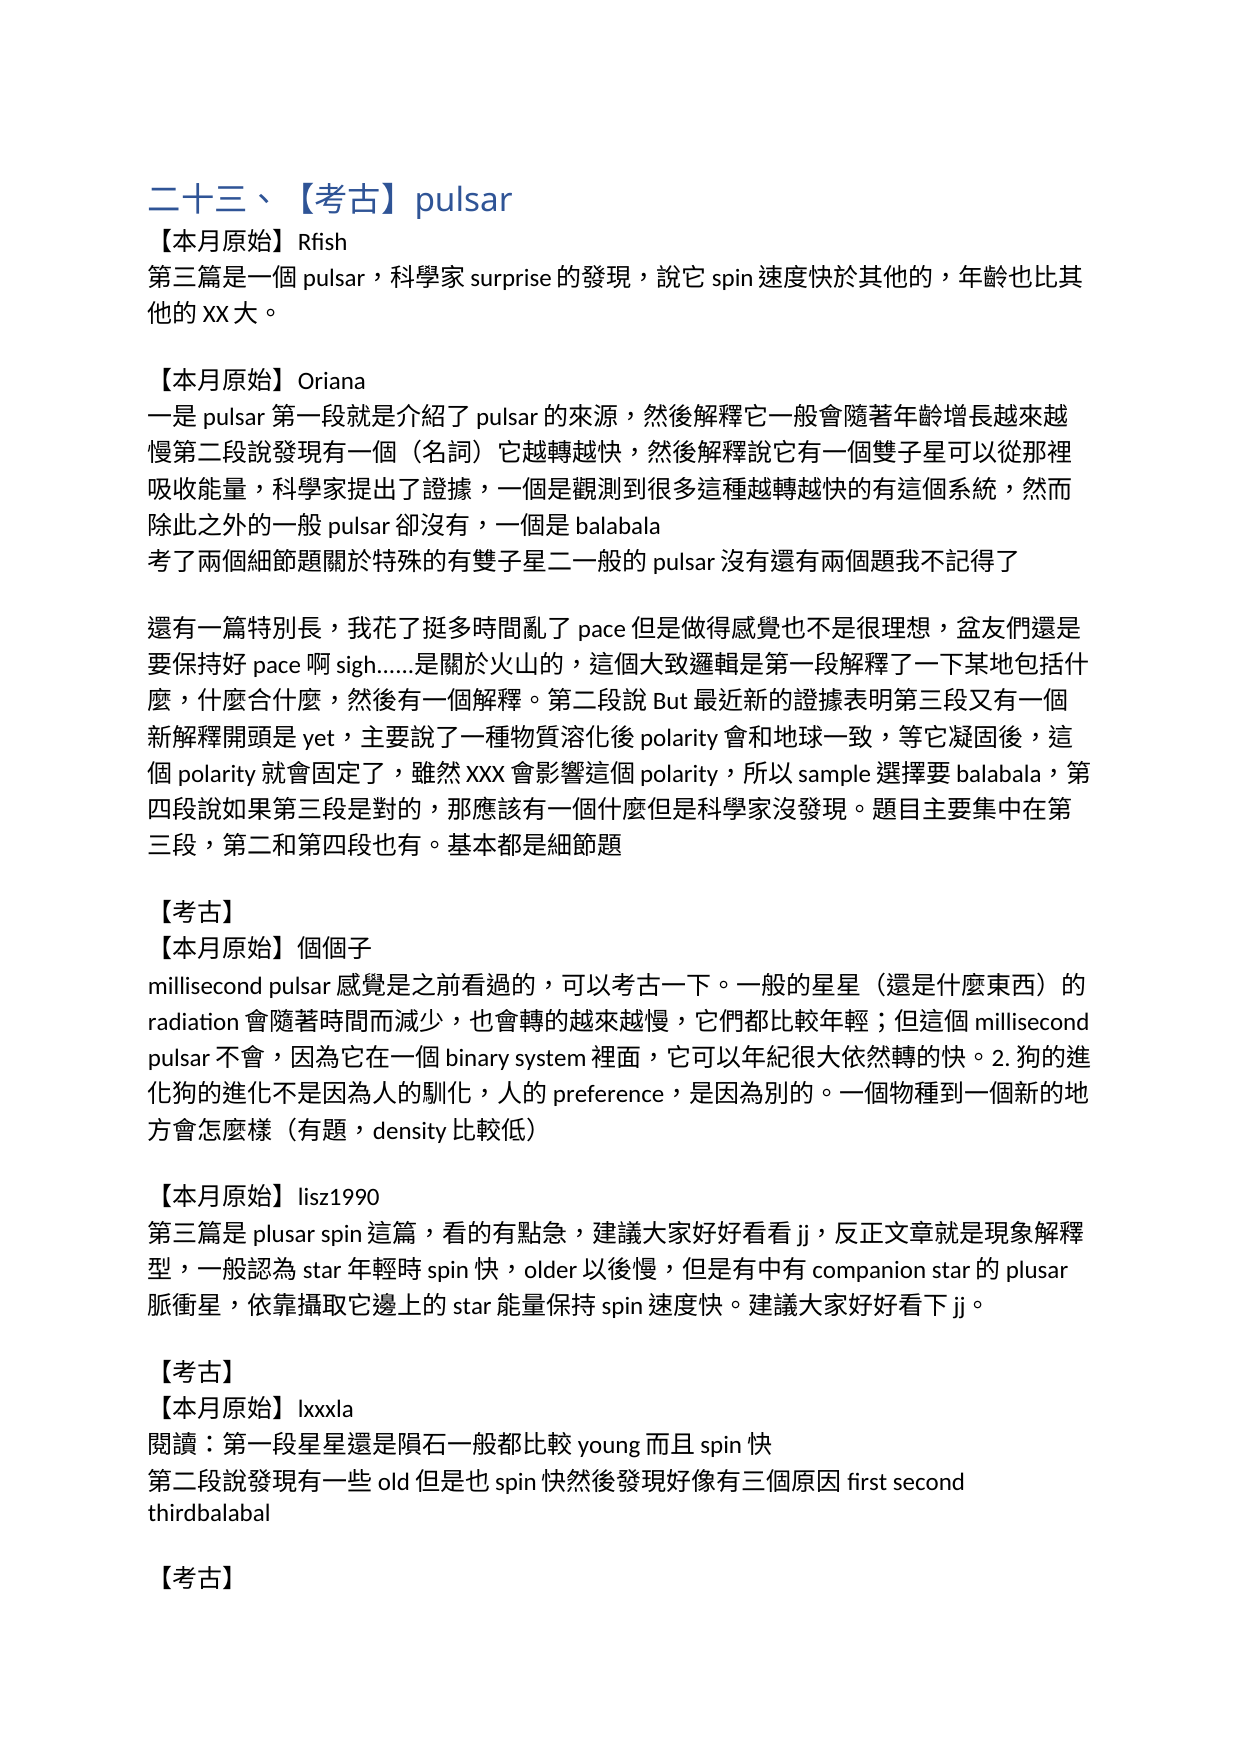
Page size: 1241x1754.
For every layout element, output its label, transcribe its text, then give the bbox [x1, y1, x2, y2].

text 第三篇是一個pulsar，科學家surprise的發現，說它spin速度快於其他的，年齡也比其他的XX大。 [148, 257, 1093, 330]
subtitle 二十三、【考古】pulsar [148, 173, 1093, 221]
text 【考古】 [148, 1352, 1093, 1389]
text 【考古】 [148, 1558, 1093, 1595]
text 閱讀：第一段星星還是隕石一般都比較young而且spin快 [148, 1425, 1093, 1461]
text 【本月原始】lisz1990 [148, 1177, 1093, 1213]
text 【考古】 [148, 893, 1093, 929]
text 【本月原始】Rfish [148, 221, 1093, 257]
text 【本月原始】個個子 [148, 929, 1093, 965]
text 一是pulsar 第一段就是介紹了pulsar的來源，然後解釋它一般會隨著年齡增長越來越慢第二段說發現有一個（名詞）它越轉越快，然後解釋說它有一個雙子星可以從那裡吸收能量，科學家提出了證據，一個是觀測到很多這種越轉越快的有這個系統，然而除此之外的一般pulsar卻沒有，一個是balabala [148, 397, 1093, 542]
text 考了兩個細節題關於特殊的有雙子星二一般的pulsar沒有還有兩個題我不記得了 [148, 542, 1093, 578]
text 第三篇是plusar spin這篇，看的有點急，建議大家好好看看jj，反正文章就是現象解釋型，一般認為star 年輕時spin快，older以後慢，但是有中有companion star的plusar脈衝星，依靠攝取它邊上的star能量保持spin速度快。建議大家好好看下jj。 [148, 1213, 1093, 1322]
text 還有一篇特別長，我花了挺多時間亂了pace但是做得感覺也不是很理想，盆友們還是要保持好pace啊sigh......是關於火山的，這個大致邏輯是第一段解釋了一下某地包括什麼，什麼合什麼，然後有一個解釋。第二段說But 最近新的證據表明第三段又有一個新解釋開頭是yet，主要說了一種物質溶化後polarity會和地球一致，等它凝固後，這個polarity就會固定了，雖然XXX會影響這個polarity，所以sample選擇要balabala，第四段說如果第三段是對的，那應該有一個什麼但是科學家沒發現。題目主要集中在第三段，第二和第四段也有。基本都是細節題 [148, 608, 1093, 862]
text 第二段說發現有一些old但是也spin快然後發現好像有三個原因 first second thirdbalabal [148, 1461, 1093, 1528]
text 【本月原始】Oriana [148, 360, 1093, 397]
text 【本月原始】lxxxla [148, 1389, 1093, 1425]
text millisecond pulsar 感覺是之前看過的，可以考古一下。一般的星星（還是什麼東西）的radiation會隨著時間而減少，也會轉的越來越慢，它們都比較年輕；但這個millisecond pulsar不會，因為它在一個binary system裡面，它可以年紀很大依然轉的快。2. 狗的進化狗的進化不是因為人的馴化，人的preference，是因為別的。一個物種到一個新的地方會怎麼樣（有題，density比較低） [148, 965, 1093, 1146]
